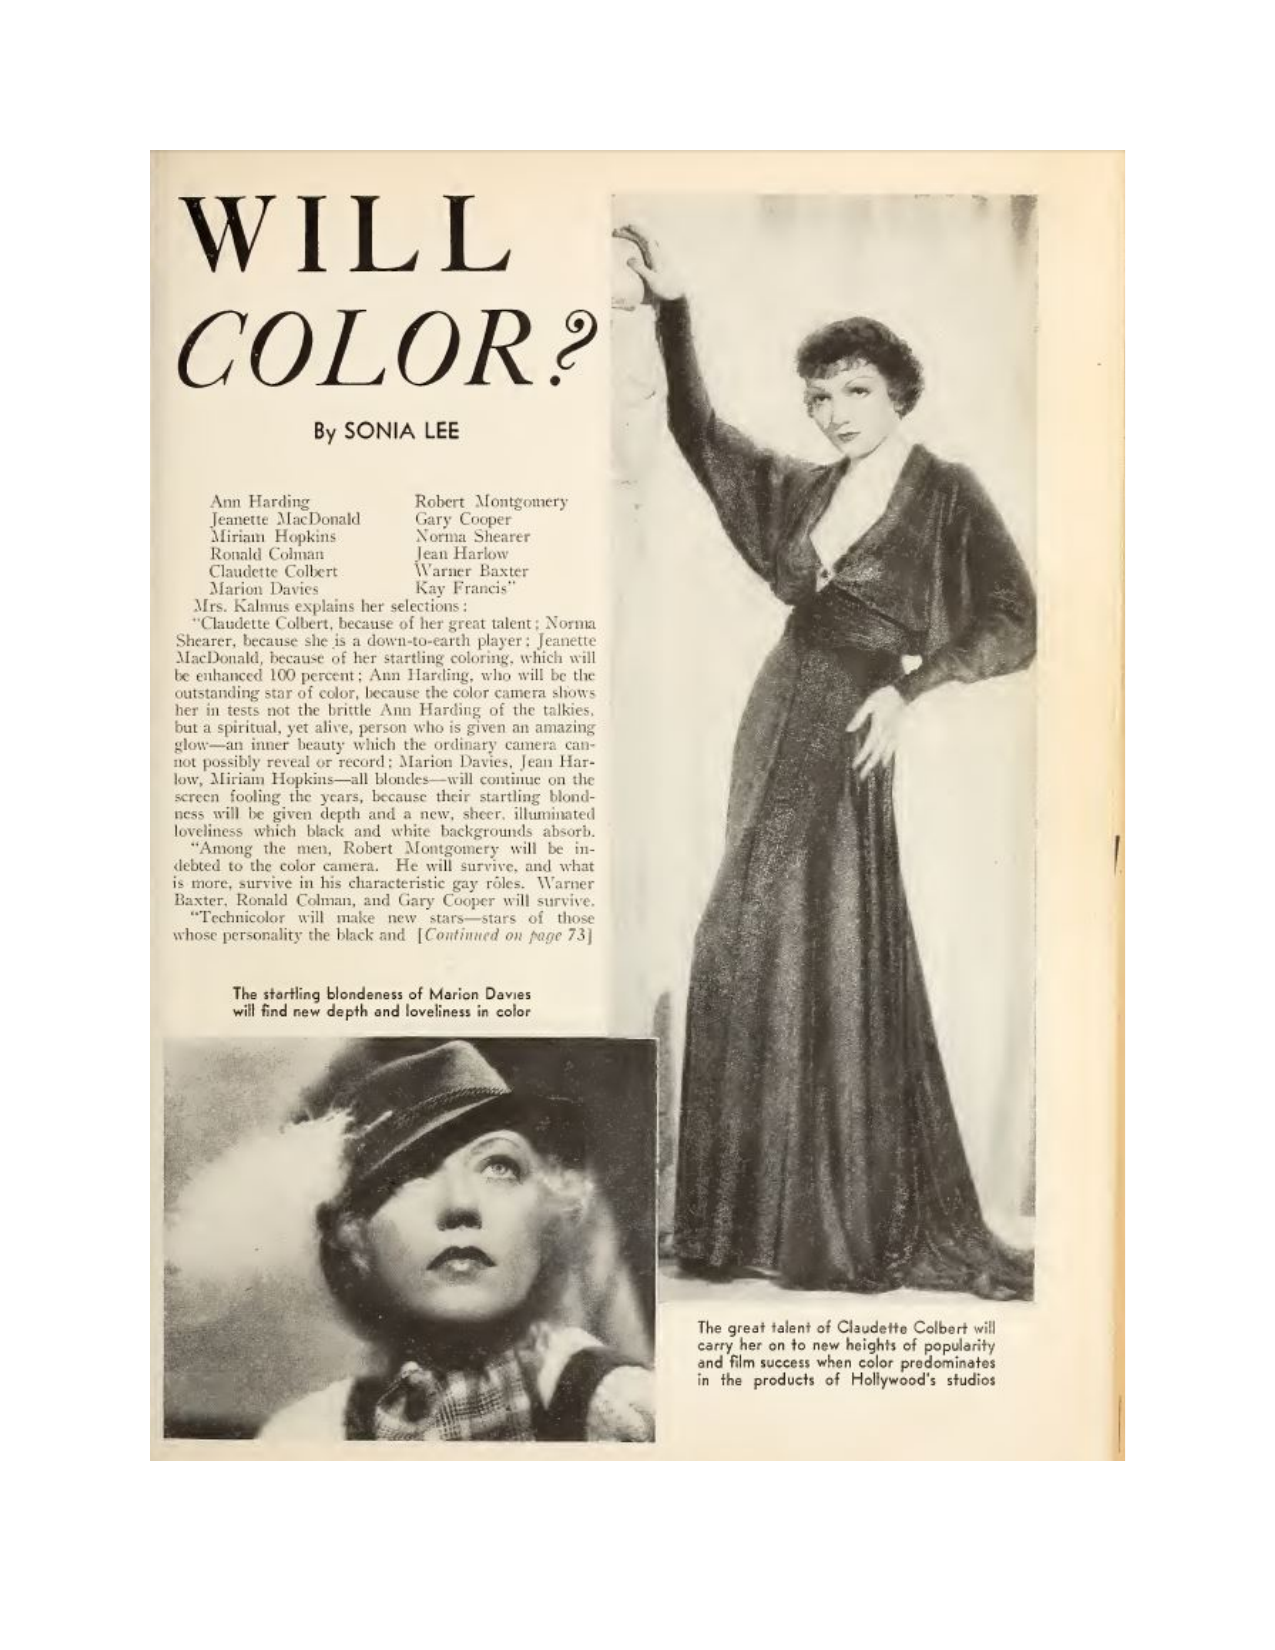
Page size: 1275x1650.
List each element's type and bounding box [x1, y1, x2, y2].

picture [150, 150, 1125, 1461]
